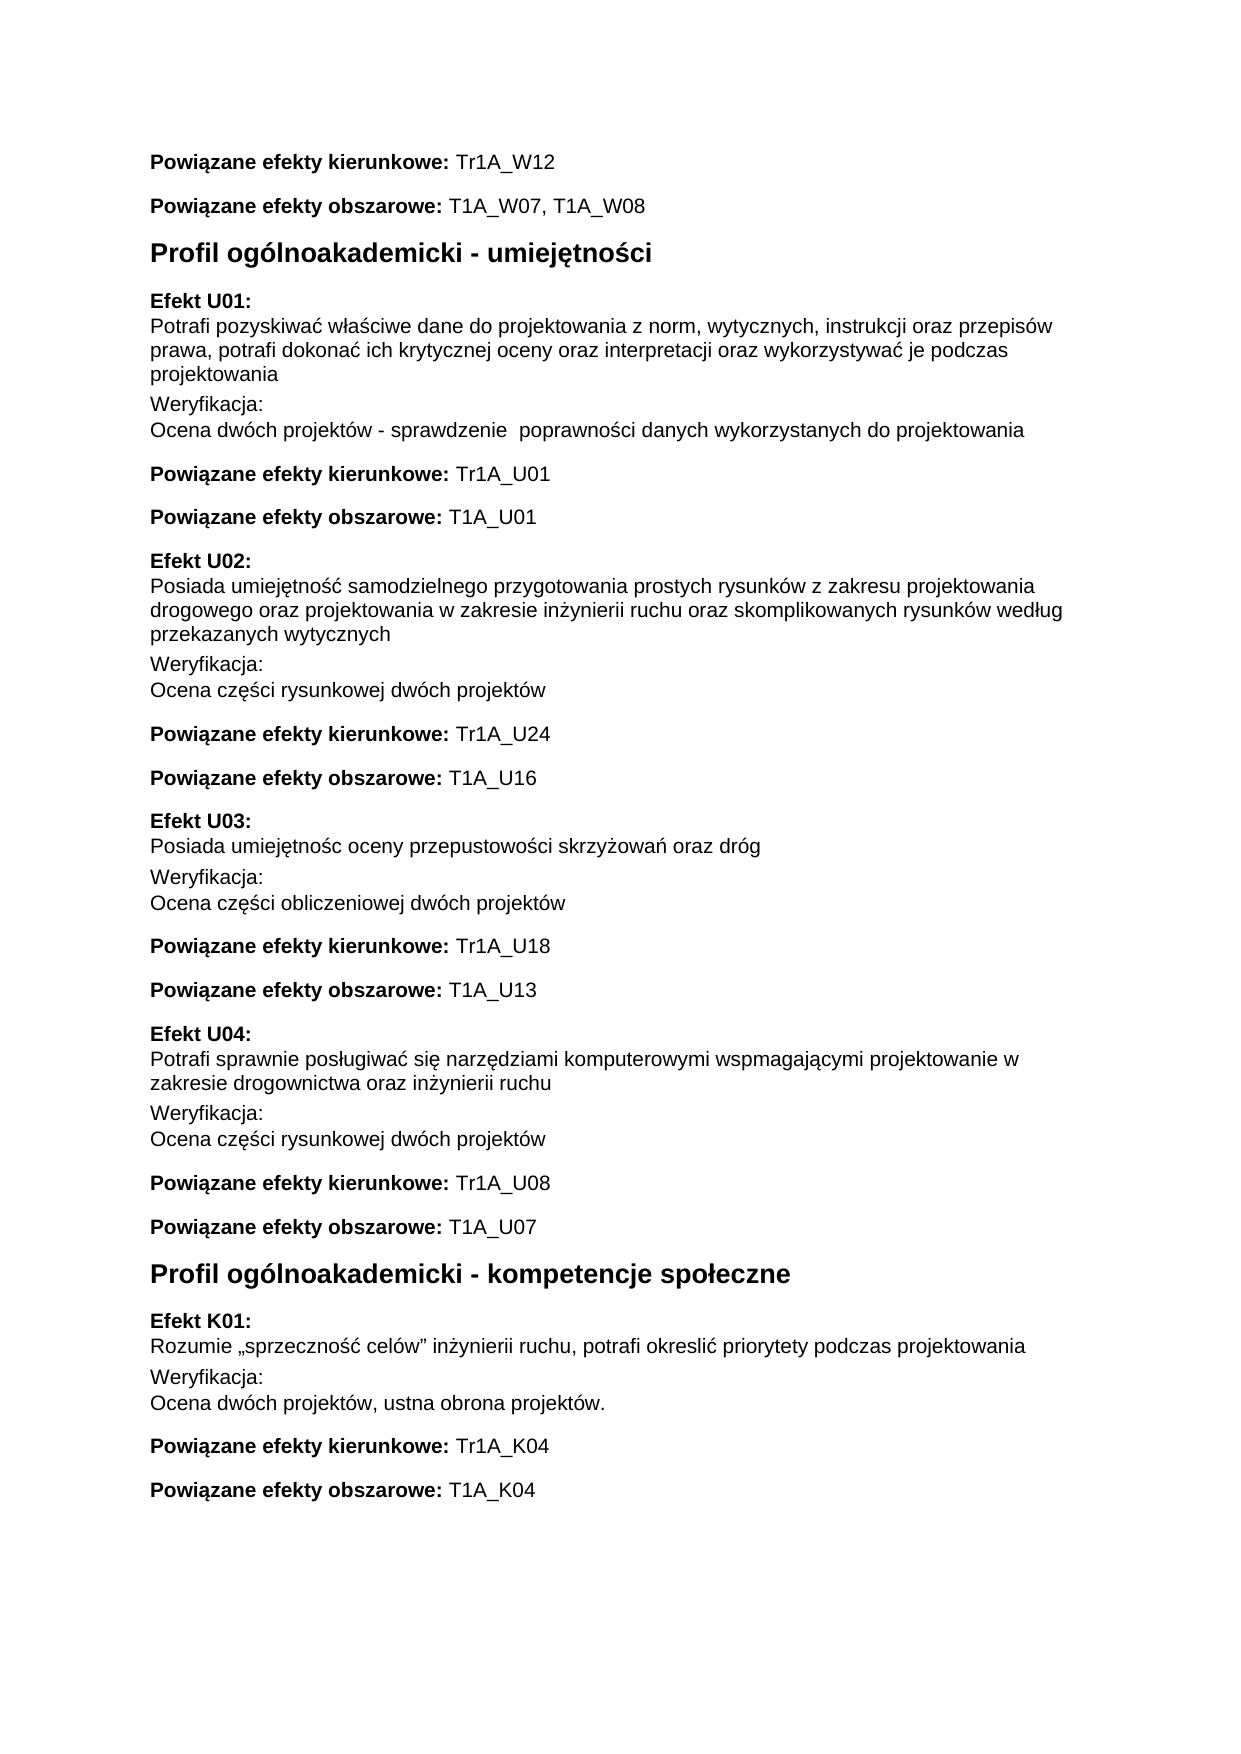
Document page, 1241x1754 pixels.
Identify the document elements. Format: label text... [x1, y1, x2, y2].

text Powiązane efekty obszarowe: T1A_U13 [150, 978, 1090, 1002]
text Efekt U02: [150, 549, 1090, 573]
text Posiada umiejętność samodzielnego przygotowania prostych rysunków z zakresu projektowania drogowego oraz projektowania w zakresie inżynierii ruchu oraz skomplikowanych rysunków według przekazanych wytycznych [150, 574, 1090, 646]
text Powiązane efekty kierunkowe: Tr1A_U24 [150, 722, 1090, 746]
text Powiązane efekty obszarowe: T1A_W07, T1A_W08 [150, 194, 1090, 218]
subtitle Profil ogólnoakademicki - umiejętności [150, 237, 1090, 269]
text Powiązane efekty kierunkowe: Tr1A_U08 [150, 1171, 1090, 1195]
text Posiada umiejętnośc oceny przepustowości skrzyżowań oraz dróg [150, 834, 1090, 858]
text Potrafi sprawnie posługiwać się narzędziami komputerowymi wspmagającymi projektowanie w zakresie drogownictwa oraz inżynierii ruchu [150, 1047, 1090, 1095]
text Rozumie „sprzeczność celów” inżynierii ruchu, potrafi okreslić priorytety podczas projektowania [150, 1334, 1090, 1358]
text Weryfikacja: [150, 1364, 1090, 1388]
text Powiązane efekty kierunkowe: Tr1A_K04 [150, 1434, 1090, 1458]
text Ocena dwóch projektów, ustna obrona projektów. [150, 1391, 1090, 1414]
text Weryfikacja: [150, 392, 1090, 416]
text Weryfikacja: [150, 1101, 1090, 1125]
text Efekt K01: [150, 1309, 1090, 1333]
text Powiązane efekty obszarowe: T1A_U07 [150, 1214, 1090, 1238]
text Powiązane efekty obszarowe: T1A_U16 [150, 766, 1090, 789]
text Potrafi pozyskiwać właściwe dane do projektowania z norm, wytycznych, instrukcji oraz przepisów prawa, potrafi dokonać ich krytycznej oceny oraz interpretacji oraz wykorzystywać je podczas projektowania [150, 313, 1090, 385]
text Efekt U04: [150, 1022, 1090, 1046]
text Efekt U01: [150, 288, 1090, 312]
text Efekt U03: [150, 809, 1090, 833]
subtitle Profil ogólnoakademicki - kompetencje społeczne [150, 1258, 1090, 1289]
text Ocena części rysunkowej dwóch projektów [150, 1127, 1090, 1151]
text Weryfikacja: [150, 652, 1090, 676]
text Ocena dwóch projektów - sprawdzenie poprawności danych wykorzystanych do projektowania [150, 418, 1090, 442]
text Weryfikacja: [150, 864, 1090, 888]
text Powiązane efekty kierunkowe: Tr1A_U18 [150, 934, 1090, 958]
text Powiązane efekty kierunkowe: Tr1A_W12 [150, 150, 1090, 174]
text Powiązane efekty obszarowe: T1A_K04 [150, 1478, 1090, 1502]
text Powiązane efekty kierunkowe: Tr1A_U01 [150, 461, 1090, 485]
text Ocena części rysunkowej dwóch projektów [150, 678, 1090, 702]
text Ocena części obliczeniowej dwóch projektów [150, 891, 1090, 914]
text Powiązane efekty obszarowe: T1A_U01 [150, 505, 1090, 529]
